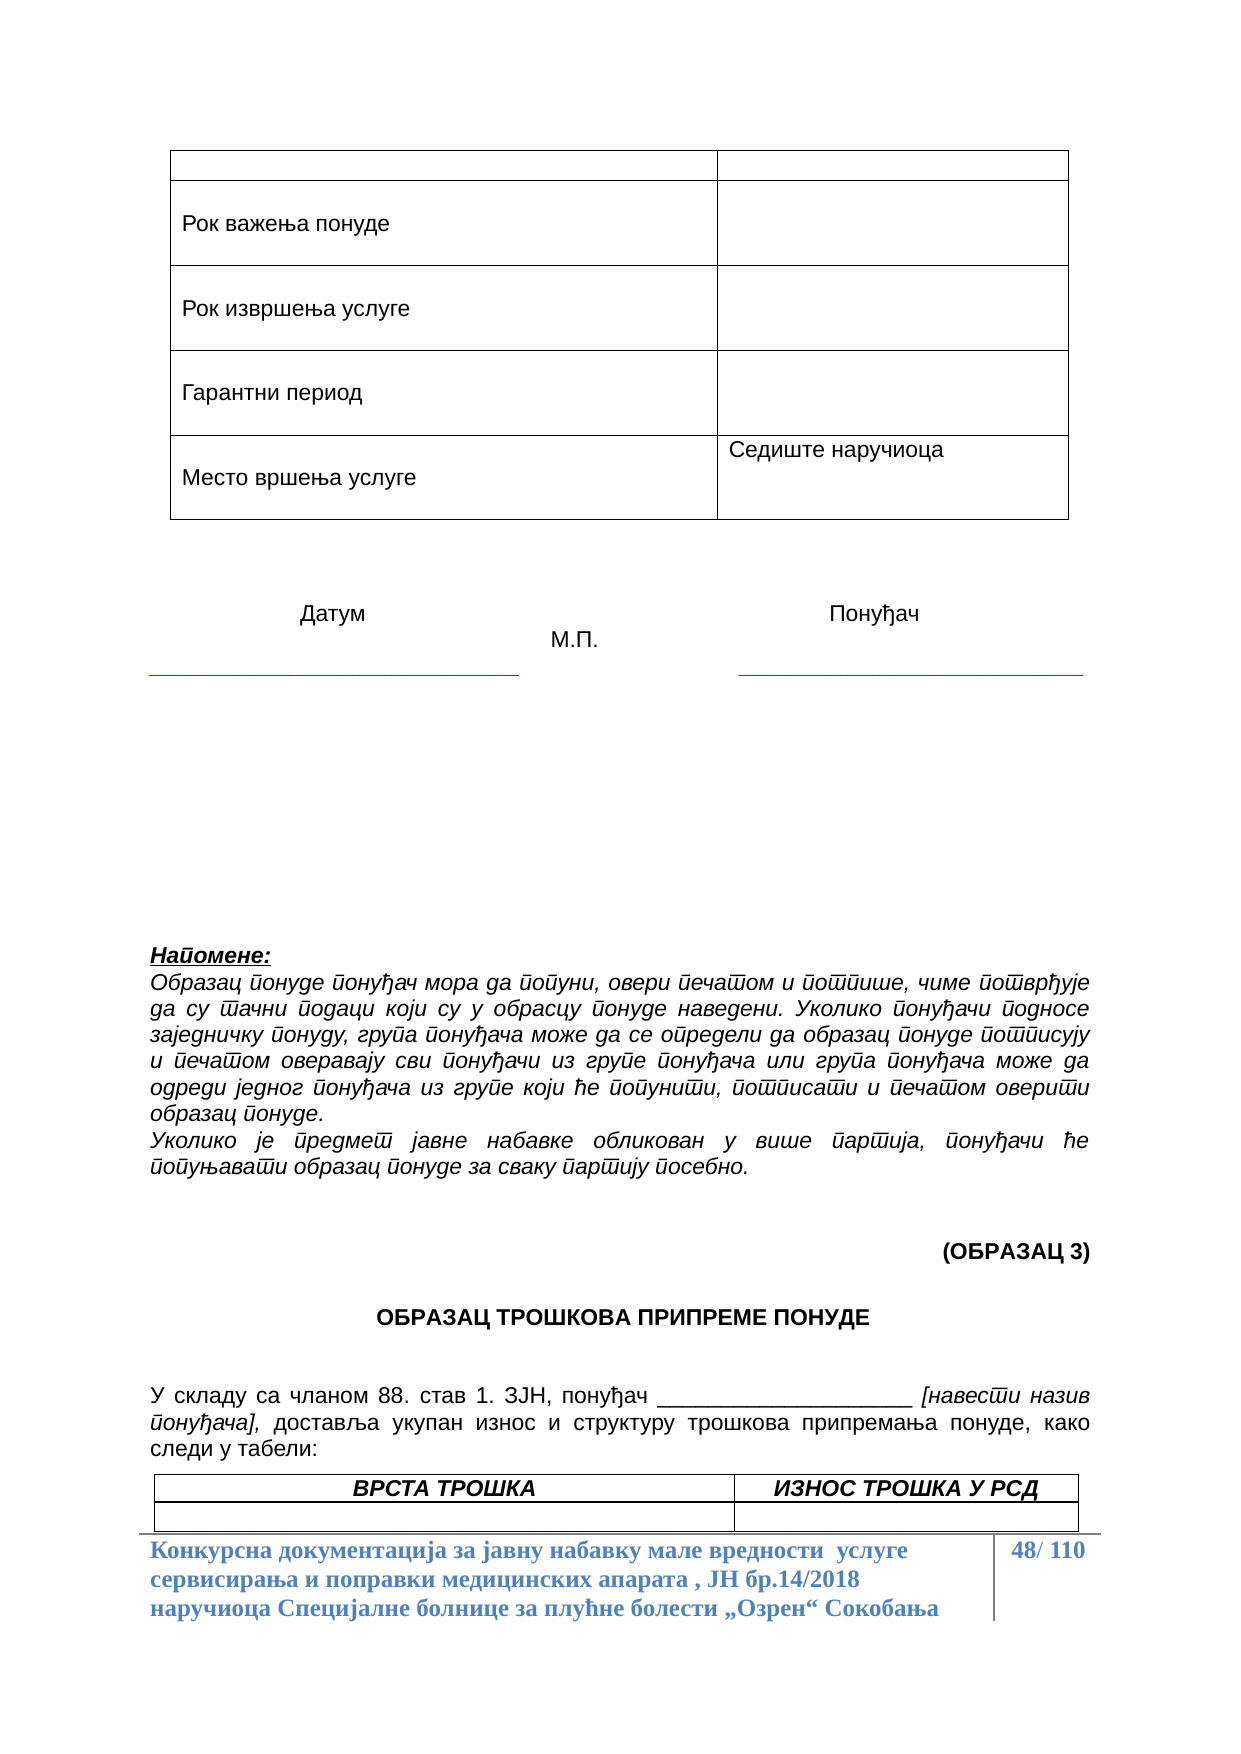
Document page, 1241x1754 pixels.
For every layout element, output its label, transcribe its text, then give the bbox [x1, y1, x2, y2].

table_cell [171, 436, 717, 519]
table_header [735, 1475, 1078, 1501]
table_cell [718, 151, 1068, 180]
text М.П. [450, 626, 1090, 652]
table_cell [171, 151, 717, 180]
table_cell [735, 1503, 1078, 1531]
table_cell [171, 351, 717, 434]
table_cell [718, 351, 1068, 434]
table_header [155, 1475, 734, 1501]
text У складу са чланом 88. став 1. ЗЈН, понуђач ____________________ [навести назив понуђача], доставља укупан износ и структуру трошкова припремања понуде, како следи у табели: [150, 1382, 1090, 1462]
text (ОБРАЗАЦ 3) [150, 1238, 1090, 1264]
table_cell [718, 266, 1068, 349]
text Напомене: [150, 942, 1090, 968]
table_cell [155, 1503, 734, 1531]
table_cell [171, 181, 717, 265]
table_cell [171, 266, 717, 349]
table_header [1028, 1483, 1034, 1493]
text Уколико је предмет јавне набавке обликован у више партија, понуђачи ће попуњавати образац понуде за сваку партију посебно. [150, 1127, 1090, 1179]
text _____________________________ ___________________________ [150, 652, 1090, 678]
text Датум Понуђач [225, 599, 1090, 626]
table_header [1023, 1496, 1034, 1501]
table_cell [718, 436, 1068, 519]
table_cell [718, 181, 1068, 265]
text Образац понуде понуђач мора да попуни, овери печатом и потпише, чиме потврђује да су тачни подаци који су у обрасцу понуде наведени. Уколико понуђачи подносе заједничку понуду, група понуђача може да се определи да образац понуде потписују и печатом оверавају сви понуђачи из групе понуђача или група понуђача може да одреди једног понуђача из групе који ће попунити, потписати и печатом оверити образац понуде. [150, 968, 1090, 1127]
text ОБРАЗАЦ ТРОШКОВА ПРИПРЕМЕ ПОНУДЕ [150, 1303, 1090, 1330]
